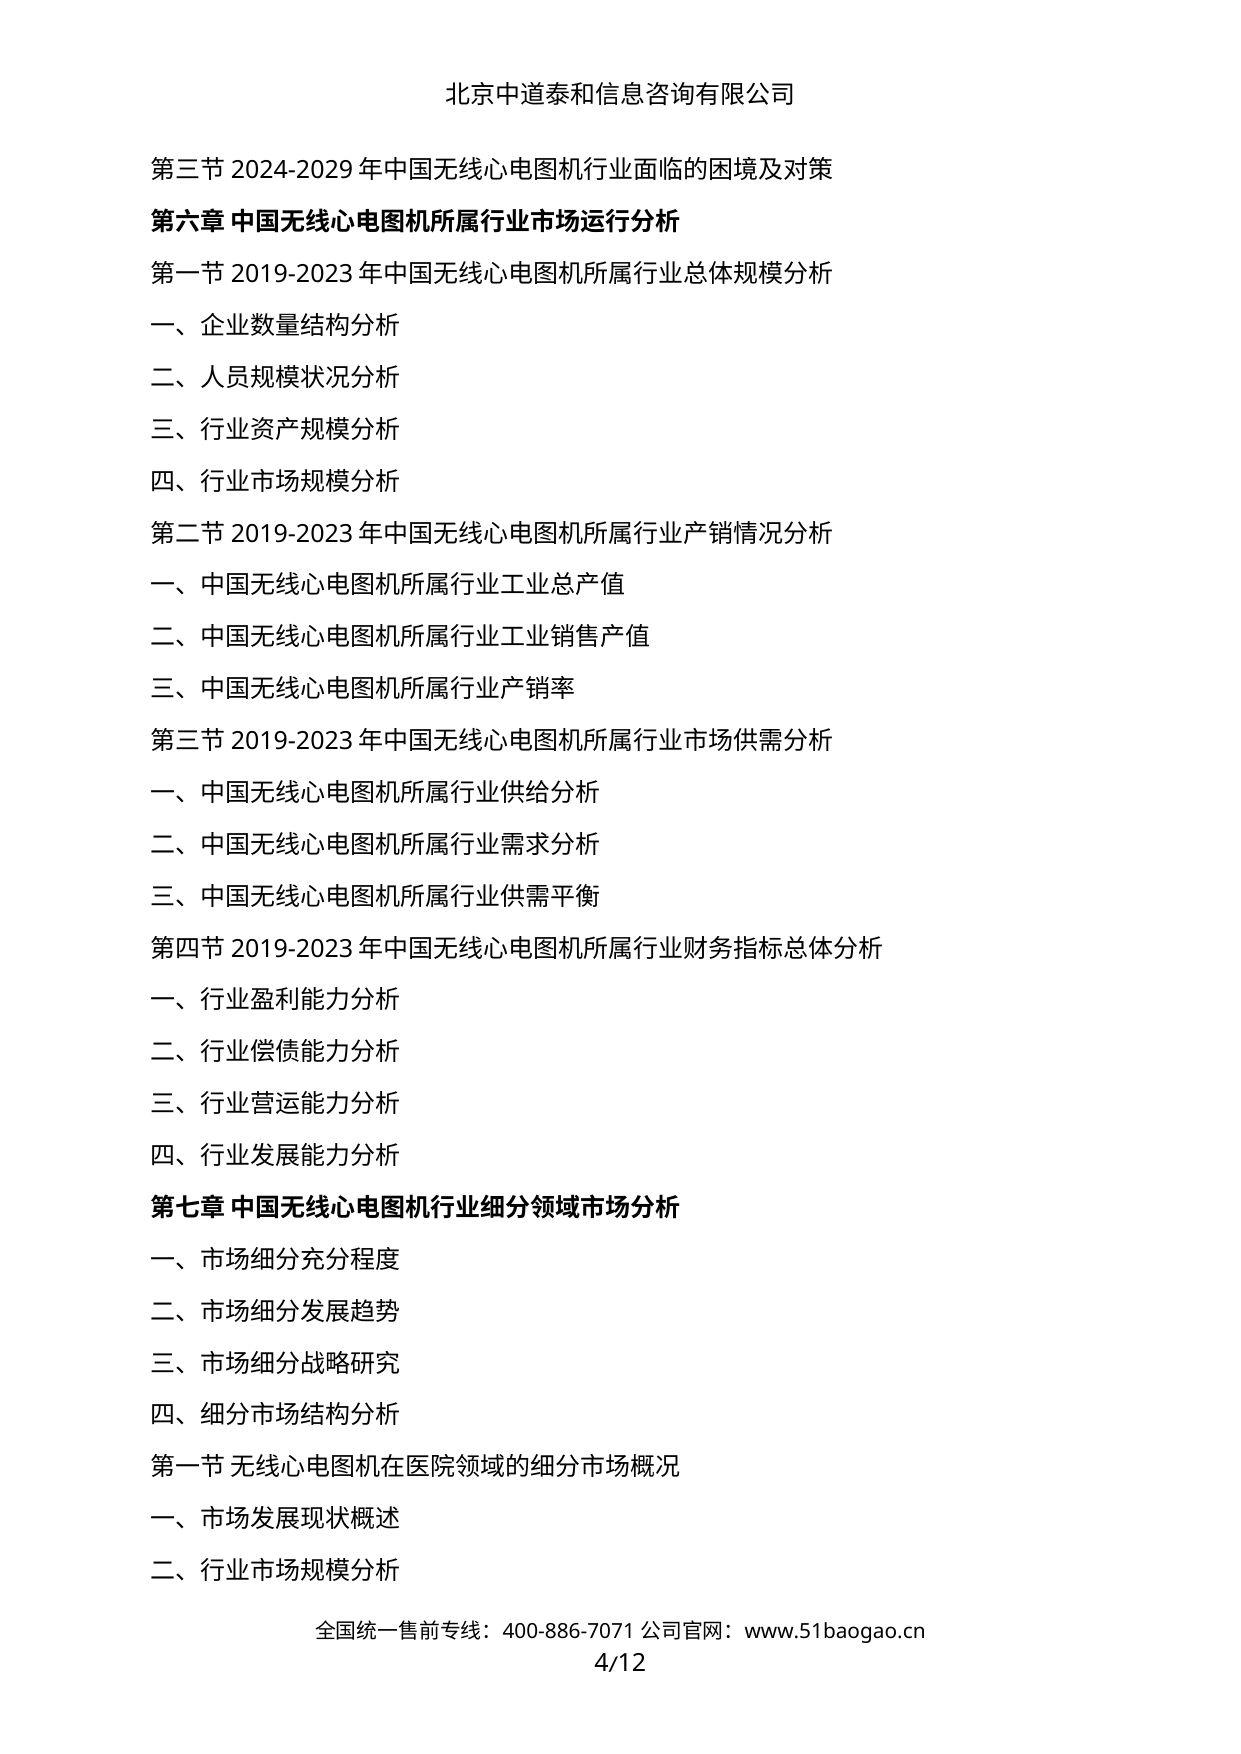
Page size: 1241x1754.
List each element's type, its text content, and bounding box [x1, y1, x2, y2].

text 第六章 中国无线心电图机所属行业市场运行分析 [150, 202, 1090, 238]
text 三、行业资产规模分析 [150, 409, 1090, 446]
text 一、企业数量结构分析 [150, 306, 1090, 342]
text 第七章 中国无线心电图机行业细分领域市场分析 [150, 1187, 1090, 1224]
text 一、行业盈利能力分析 [150, 980, 1090, 1016]
text 四、行业发展能力分析 [150, 1136, 1090, 1172]
text 第三节 2019-2023年中国无线心电图机所属行业市场供需分析 [150, 721, 1090, 757]
text 三、中国无线心电图机所属行业供需平衡 [150, 876, 1090, 912]
text 四、行业市场规模分析 [150, 461, 1090, 497]
text 三、市场细分战略研究 [150, 1343, 1090, 1379]
text 一、市场发展现状概述 [150, 1499, 1090, 1535]
text 二、中国无线心电图机所属行业工业销售产值 [150, 617, 1090, 653]
text 三、行业营运能力分析 [150, 1084, 1090, 1120]
text 一、市场细分充分程度 [150, 1239, 1090, 1276]
text 二、行业偿债能力分析 [150, 1032, 1090, 1068]
text 三、中国无线心电图机所属行业产销率 [150, 669, 1090, 705]
text 第一节 2019-2023年中国无线心电图机所属行业总体规模分析 [150, 254, 1090, 290]
text 第一节 无线心电图机在医院领域的细分市场概况 [150, 1447, 1090, 1483]
text 第二节 2019-2023年中国无线心电图机所属行业产销情况分析 [150, 513, 1090, 549]
text 二、中国无线心电图机所属行业需求分析 [150, 824, 1090, 861]
text 第三节 2024-2029年中国无线心电图机行业面临的困境及对策 [150, 150, 1090, 186]
text 二、行业市场规模分析 [150, 1551, 1090, 1587]
text 二、市场细分发展趋势 [150, 1291, 1090, 1327]
text 第四节 2019-2023年中国无线心电图机所属行业财务指标总体分析 [150, 928, 1090, 964]
text 二、人员规模状况分析 [150, 357, 1090, 394]
text 四、细分市场结构分析 [150, 1395, 1090, 1431]
text 一、中国无线心电图机所属行业工业总产值 [150, 565, 1090, 601]
text 一、中国无线心电图机所属行业供给分析 [150, 772, 1090, 809]
